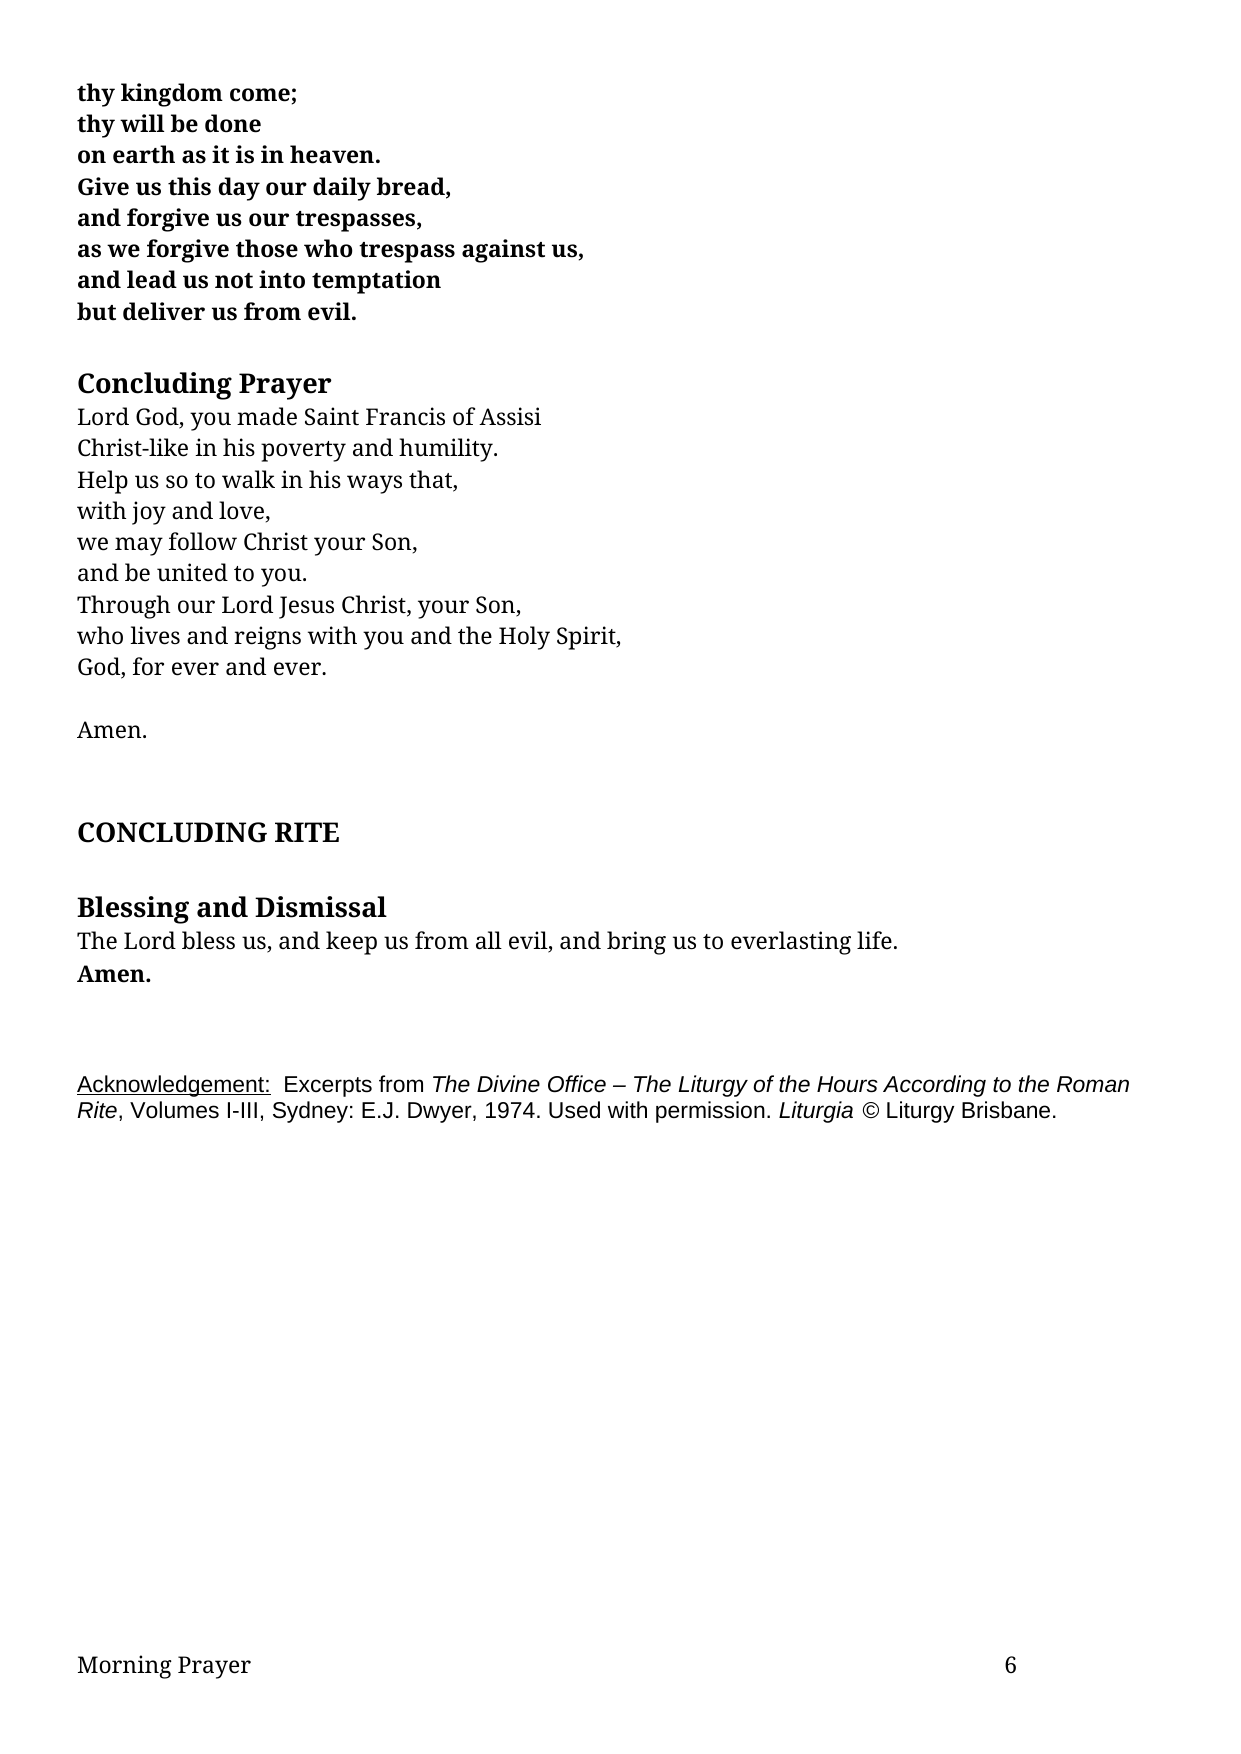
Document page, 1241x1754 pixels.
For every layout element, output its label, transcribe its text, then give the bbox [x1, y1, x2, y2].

text Give us this day our daily bread, [77, 171, 1163, 202]
subtitle Blessing and Dismissal [77, 888, 1163, 925]
text Acknowledgement: Excerpts from The Divine Office – The Liturgy of the Hours According to the Roman Rite, Volumes I-III, Sydney: E.J. Dwyer, 1974. Used with permission. Liturgia © Liturgy Brisbane. [77, 1071, 1163, 1123]
text but deliver us from evil. [77, 296, 1163, 327]
text The Lord bless us, and keep us from all evil, and bring us to everlasting life. [77, 925, 1163, 956]
text and be united to you. [77, 557, 1163, 589]
text as we forgive those who trespass against us, [77, 233, 1163, 264]
text who lives and reigns with you and the Holy Spirit, [77, 620, 1163, 651]
text Amen. [77, 958, 1163, 989]
subtitle CONCLUDING RITE [77, 814, 1163, 851]
text thy will be done [77, 108, 1163, 139]
text God, for ever and ever. [77, 651, 1163, 682]
text Christ-like in his poverty and humility. [77, 432, 1163, 464]
text thy kingdom come; [77, 77, 1163, 108]
text and lead us not into temptation [77, 264, 1163, 296]
text with joy and love, [77, 495, 1163, 526]
subtitle Concluding Prayer [77, 364, 1163, 401]
text Through our Lord Jesus Christ, your Son, [77, 589, 1163, 620]
text Lord God, you made Saint Francis of Assisi [77, 401, 1163, 432]
text Help us so to walk in his ways that, [77, 464, 1163, 495]
text and forgive us our trespasses, [77, 202, 1163, 233]
text on earth as it is in heaven. [77, 139, 1163, 171]
text we may follow Christ your Son, [77, 526, 1163, 557]
text Amen. [77, 714, 1163, 745]
